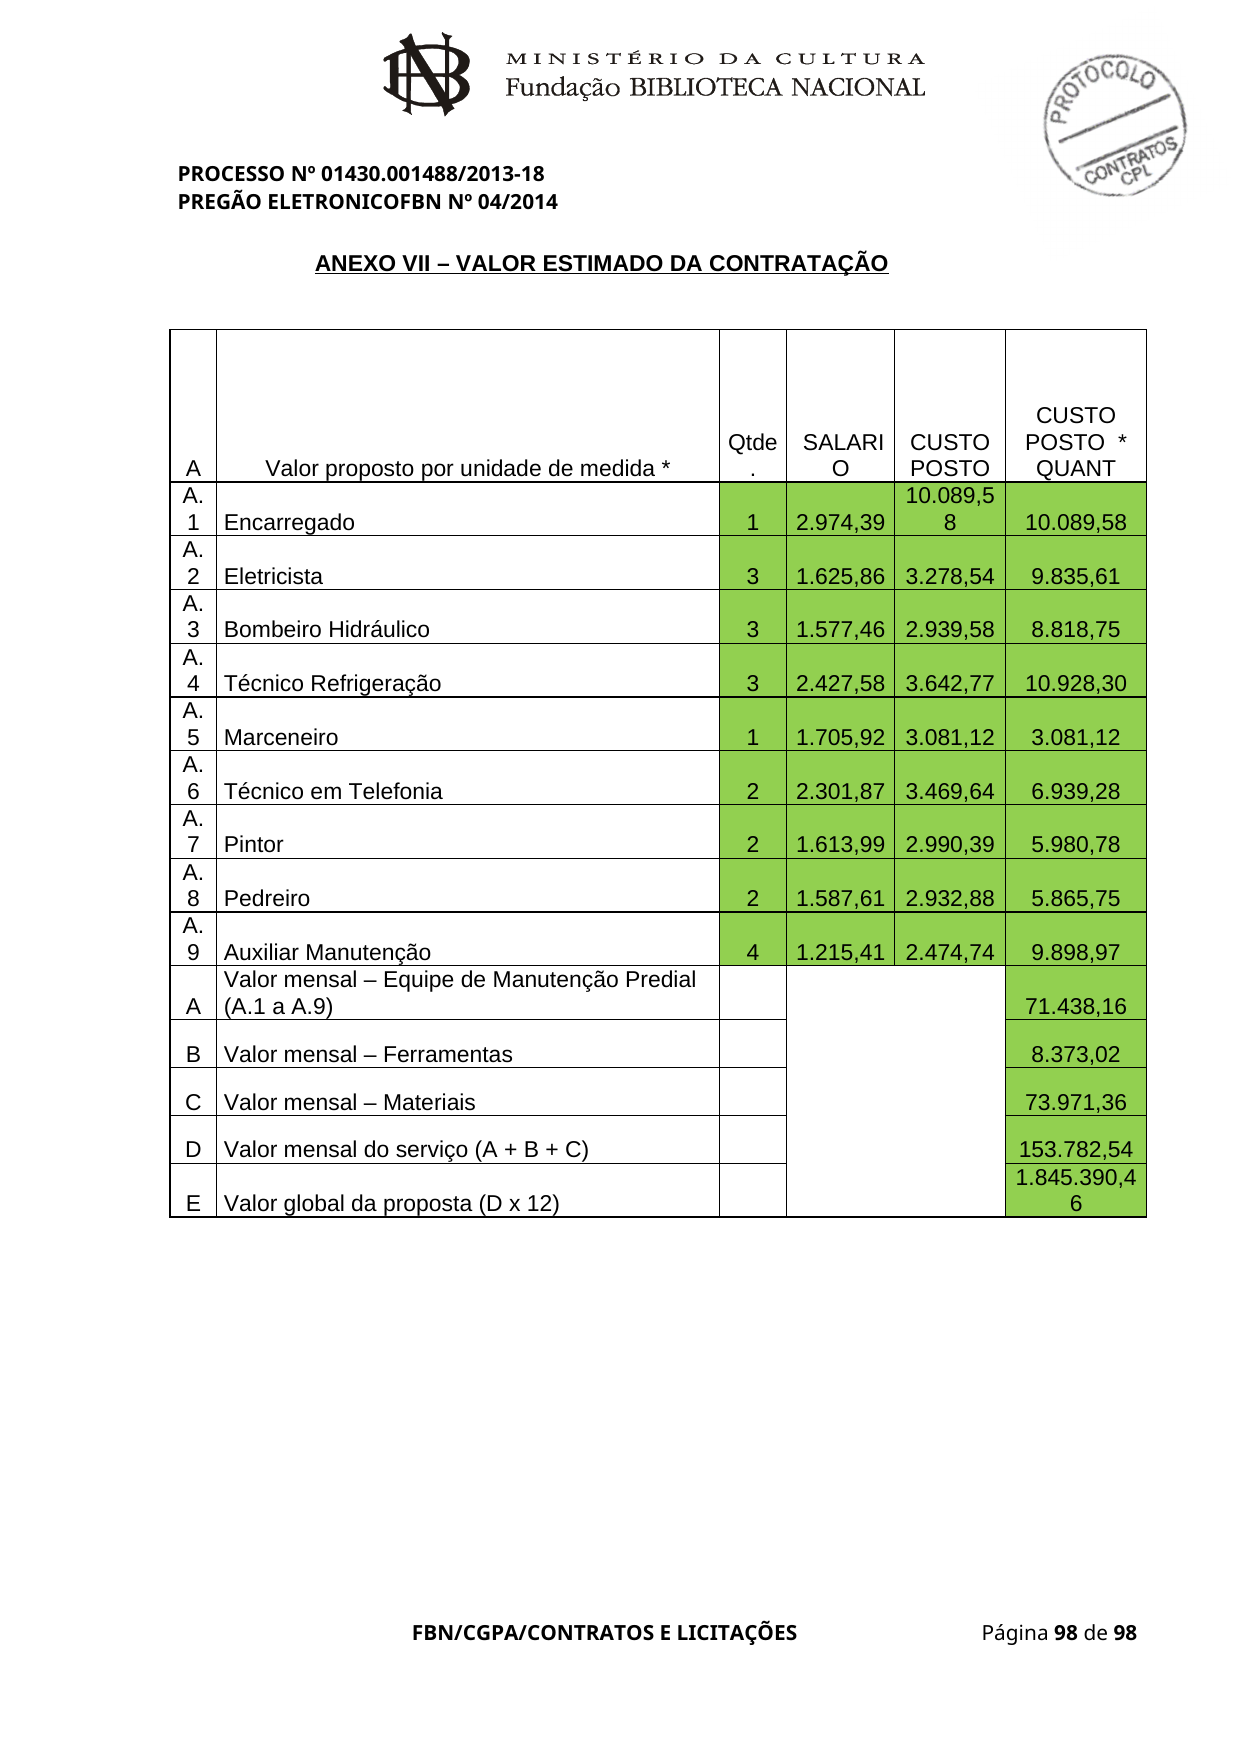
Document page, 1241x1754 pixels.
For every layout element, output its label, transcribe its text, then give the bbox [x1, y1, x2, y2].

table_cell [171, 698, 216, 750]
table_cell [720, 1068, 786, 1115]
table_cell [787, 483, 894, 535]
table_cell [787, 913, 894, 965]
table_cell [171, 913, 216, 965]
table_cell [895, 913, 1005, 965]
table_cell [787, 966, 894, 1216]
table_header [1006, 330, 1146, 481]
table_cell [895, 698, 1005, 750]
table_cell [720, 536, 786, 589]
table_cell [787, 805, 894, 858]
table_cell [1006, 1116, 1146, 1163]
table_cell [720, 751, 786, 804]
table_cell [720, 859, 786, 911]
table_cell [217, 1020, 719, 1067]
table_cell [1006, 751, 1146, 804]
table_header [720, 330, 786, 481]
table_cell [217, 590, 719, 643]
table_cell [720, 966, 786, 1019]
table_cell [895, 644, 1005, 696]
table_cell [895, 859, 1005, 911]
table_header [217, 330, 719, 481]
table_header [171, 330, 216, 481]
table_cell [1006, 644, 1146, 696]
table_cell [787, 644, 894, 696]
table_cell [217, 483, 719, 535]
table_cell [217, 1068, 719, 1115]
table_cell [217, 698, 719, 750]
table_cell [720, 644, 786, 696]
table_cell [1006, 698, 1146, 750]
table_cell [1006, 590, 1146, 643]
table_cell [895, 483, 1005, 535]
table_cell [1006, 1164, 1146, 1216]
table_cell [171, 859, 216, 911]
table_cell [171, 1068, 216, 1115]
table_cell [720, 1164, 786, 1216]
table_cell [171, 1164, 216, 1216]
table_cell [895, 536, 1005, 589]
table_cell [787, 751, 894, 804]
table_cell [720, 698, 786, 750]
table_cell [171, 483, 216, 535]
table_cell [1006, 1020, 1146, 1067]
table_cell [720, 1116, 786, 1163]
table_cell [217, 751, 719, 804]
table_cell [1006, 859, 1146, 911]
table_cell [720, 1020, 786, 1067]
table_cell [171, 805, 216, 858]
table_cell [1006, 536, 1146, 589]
text ANEXO VII – VALOR ESTIMADO DA CONTRATAÇÃO [177, 250, 1137, 276]
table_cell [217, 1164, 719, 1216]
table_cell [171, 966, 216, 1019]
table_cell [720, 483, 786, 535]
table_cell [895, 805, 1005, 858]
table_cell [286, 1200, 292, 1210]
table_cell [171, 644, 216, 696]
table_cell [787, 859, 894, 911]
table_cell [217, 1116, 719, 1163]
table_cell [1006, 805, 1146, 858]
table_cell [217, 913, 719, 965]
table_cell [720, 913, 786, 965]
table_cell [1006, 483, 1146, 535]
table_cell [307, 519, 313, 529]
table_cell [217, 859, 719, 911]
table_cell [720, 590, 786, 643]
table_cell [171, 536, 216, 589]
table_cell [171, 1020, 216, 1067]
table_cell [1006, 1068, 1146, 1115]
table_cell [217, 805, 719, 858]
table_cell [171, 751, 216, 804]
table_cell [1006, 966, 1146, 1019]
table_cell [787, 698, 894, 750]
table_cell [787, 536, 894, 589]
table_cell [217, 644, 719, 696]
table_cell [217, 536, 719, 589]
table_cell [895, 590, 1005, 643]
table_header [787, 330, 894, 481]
list Se o valor da garantia for utilizado total ou parcialmente em pagamento de qualquer obrigação, a Contratada obriga-se a fazer a respectiva reposição no prazo máximo de 10 (dez) dias úteis, contados da data em que for notificada. [974, 7, 1232, 250]
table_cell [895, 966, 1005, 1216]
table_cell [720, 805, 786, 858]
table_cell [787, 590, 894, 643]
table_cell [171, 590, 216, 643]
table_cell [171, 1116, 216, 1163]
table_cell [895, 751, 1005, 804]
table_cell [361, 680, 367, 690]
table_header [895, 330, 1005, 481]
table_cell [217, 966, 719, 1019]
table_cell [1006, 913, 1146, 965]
